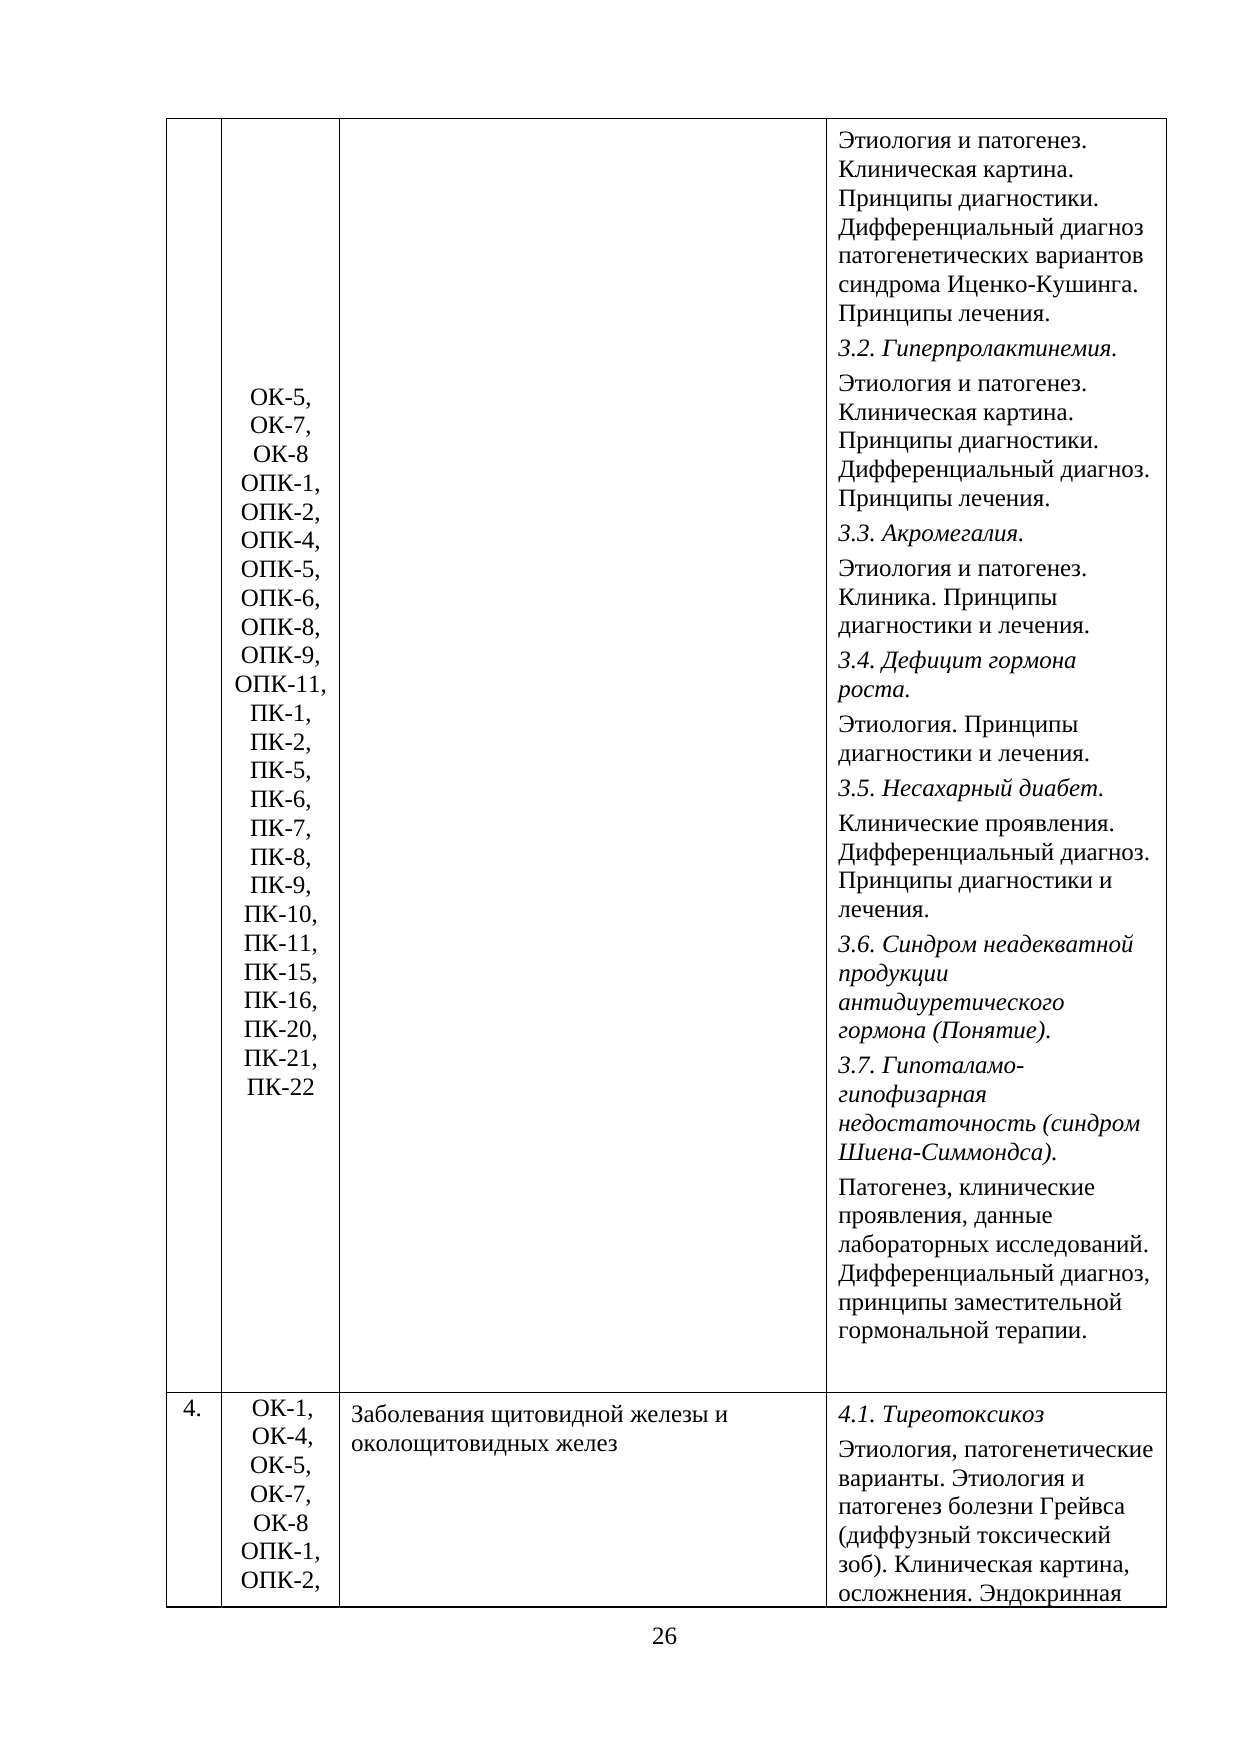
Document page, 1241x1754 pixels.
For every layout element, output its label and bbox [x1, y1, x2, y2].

table_cell [340, 1393, 826, 1606]
table_cell [340, 119, 826, 1392]
table_cell [167, 1393, 221, 1606]
table_cell [827, 119, 1166, 1392]
table_cell [222, 1393, 339, 1606]
table_cell [827, 1393, 1166, 1606]
table_cell [167, 119, 221, 1392]
table_cell [222, 119, 339, 1392]
